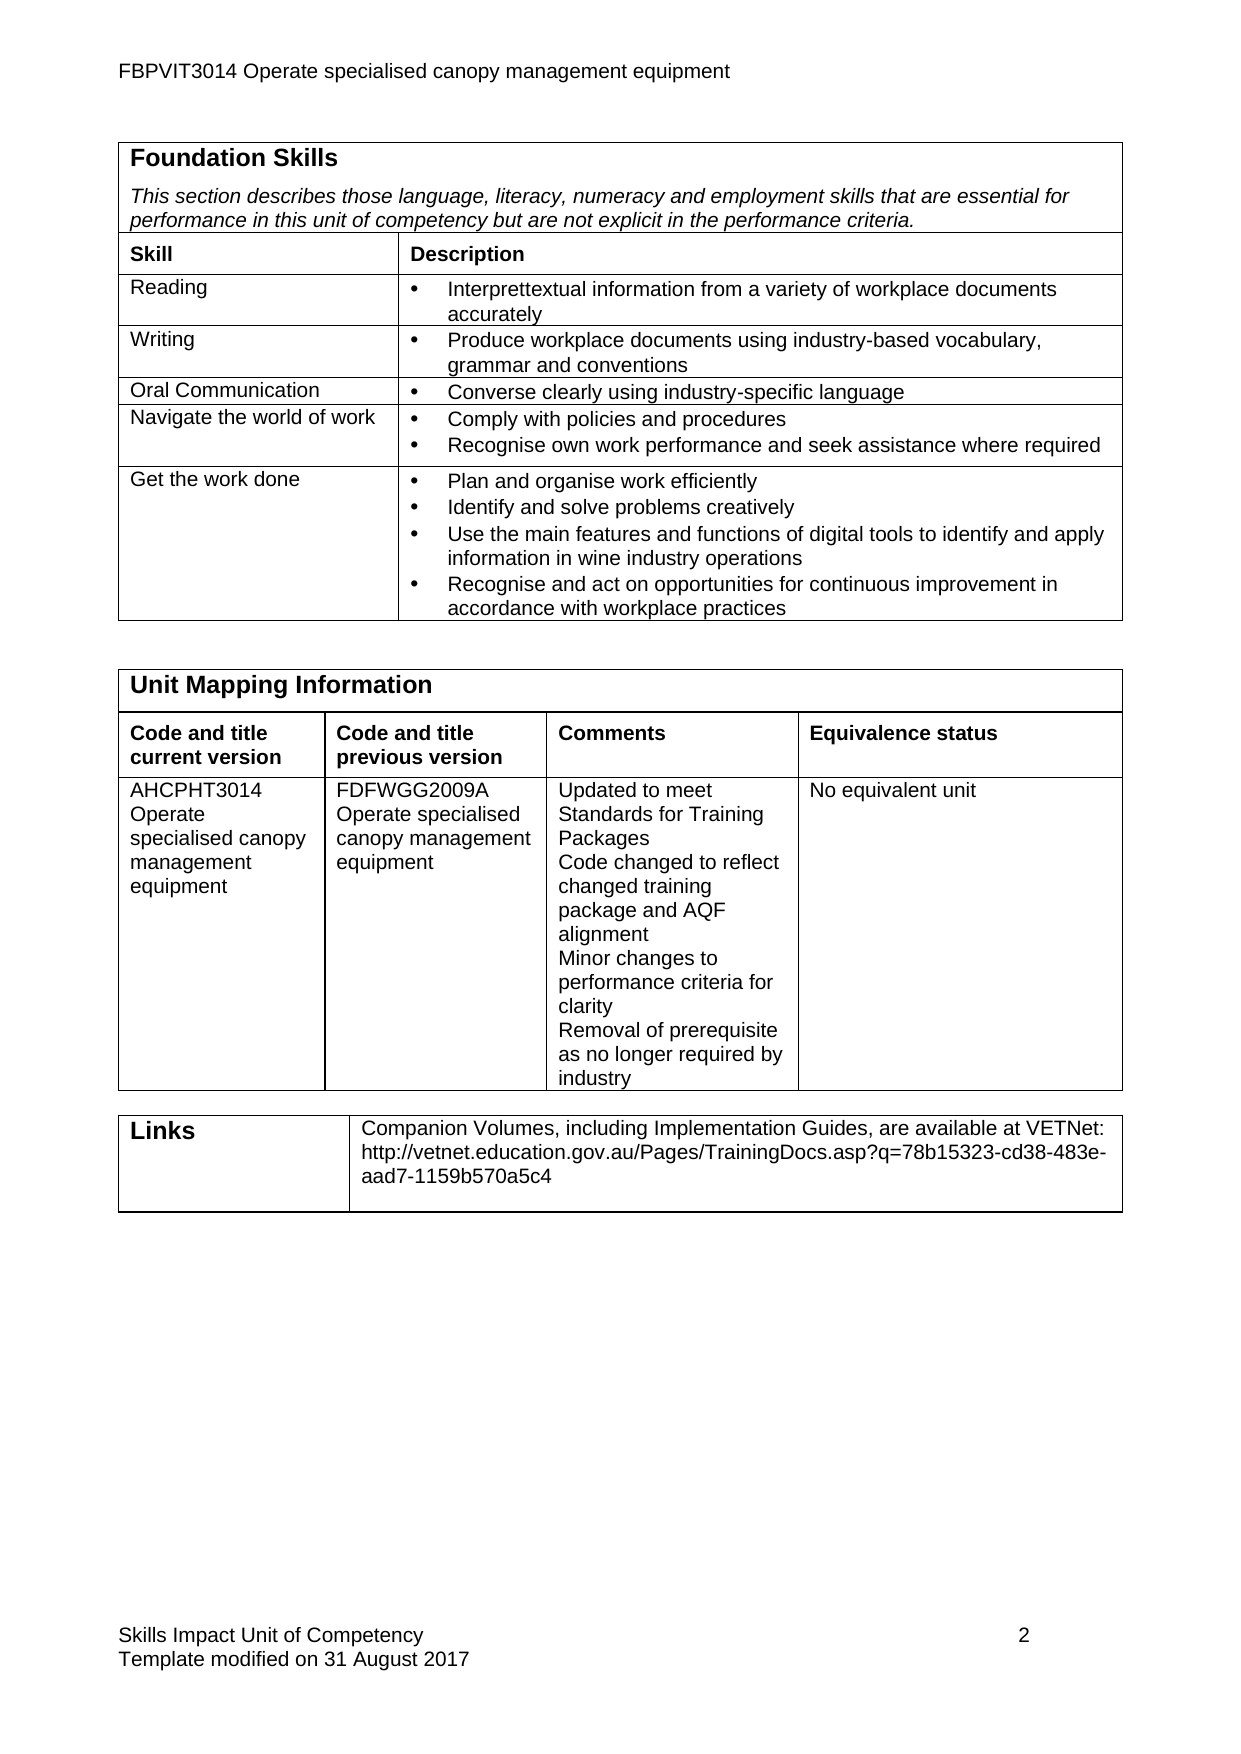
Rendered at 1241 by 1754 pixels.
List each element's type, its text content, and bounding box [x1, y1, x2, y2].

table_cell FDFWGG2009A Operate specialised canopy management equipment [326, 778, 546, 1089]
table_cell Writing [119, 326, 398, 377]
table_cell Skill [119, 233, 398, 274]
table_header Unit Mapping Information [119, 670, 1122, 711]
table_cell Produce workplace documents using industry-based vocabulary, grammar and conventions [399, 326, 1122, 377]
table_cell Oral Communication [119, 378, 398, 404]
table_cell Code and title previous version [326, 713, 546, 777]
table_cell Comments [547, 713, 798, 777]
table_cell Converse clearly using industry-specific language [399, 378, 1122, 404]
table_header Links [119, 1116, 349, 1211]
table_cell Navigate the world of work [119, 405, 398, 466]
table_cell Comply with policies and procedures Recognise own work performance and seek assistance where required [399, 405, 1122, 466]
table_cell Get the work done [119, 467, 398, 620]
table_cell Description [399, 233, 1122, 274]
table_header Companion Volumes, including Implementation Guides, are available at VETNet: http://vetnet.education.gov.au/Pages/TrainingDocs.asp?q=78b15323-cd38-483e-aad7-1159b570a5c4 [350, 1116, 1122, 1211]
table_cell Code and title current version [119, 713, 324, 777]
table_cell Updated to meet Standards for Training Packages Code changed to reflect changed training package and AQF alignment Minor changes to performance criteria for clarity Removal of prerequisite as no longer required by industry [547, 778, 798, 1089]
table_header Foundation Skills This section describes those language, literacy, numeracy and employment skills that are essential for performance in this unit of competency but are not explicit in the performance criteria. [119, 143, 1122, 232]
table_cell Plan and organise work efficiently Identify and solve problems creatively Use the main features and functions of digital tools to identify and apply information in wine industry operations Recognise and act on opportunities for continuous improvement in accordance with workplace practices [399, 467, 1122, 620]
table_cell Reading [119, 275, 398, 325]
table_cell AHCPHT3014 Operate specialised canopy management equipment [119, 778, 324, 1089]
table_cell Equivalence status [799, 713, 1122, 777]
table_cell Interprettextual information from a variety of workplace documents accurately [399, 275, 1122, 325]
table_cell No equivalent unit [799, 778, 1122, 1089]
